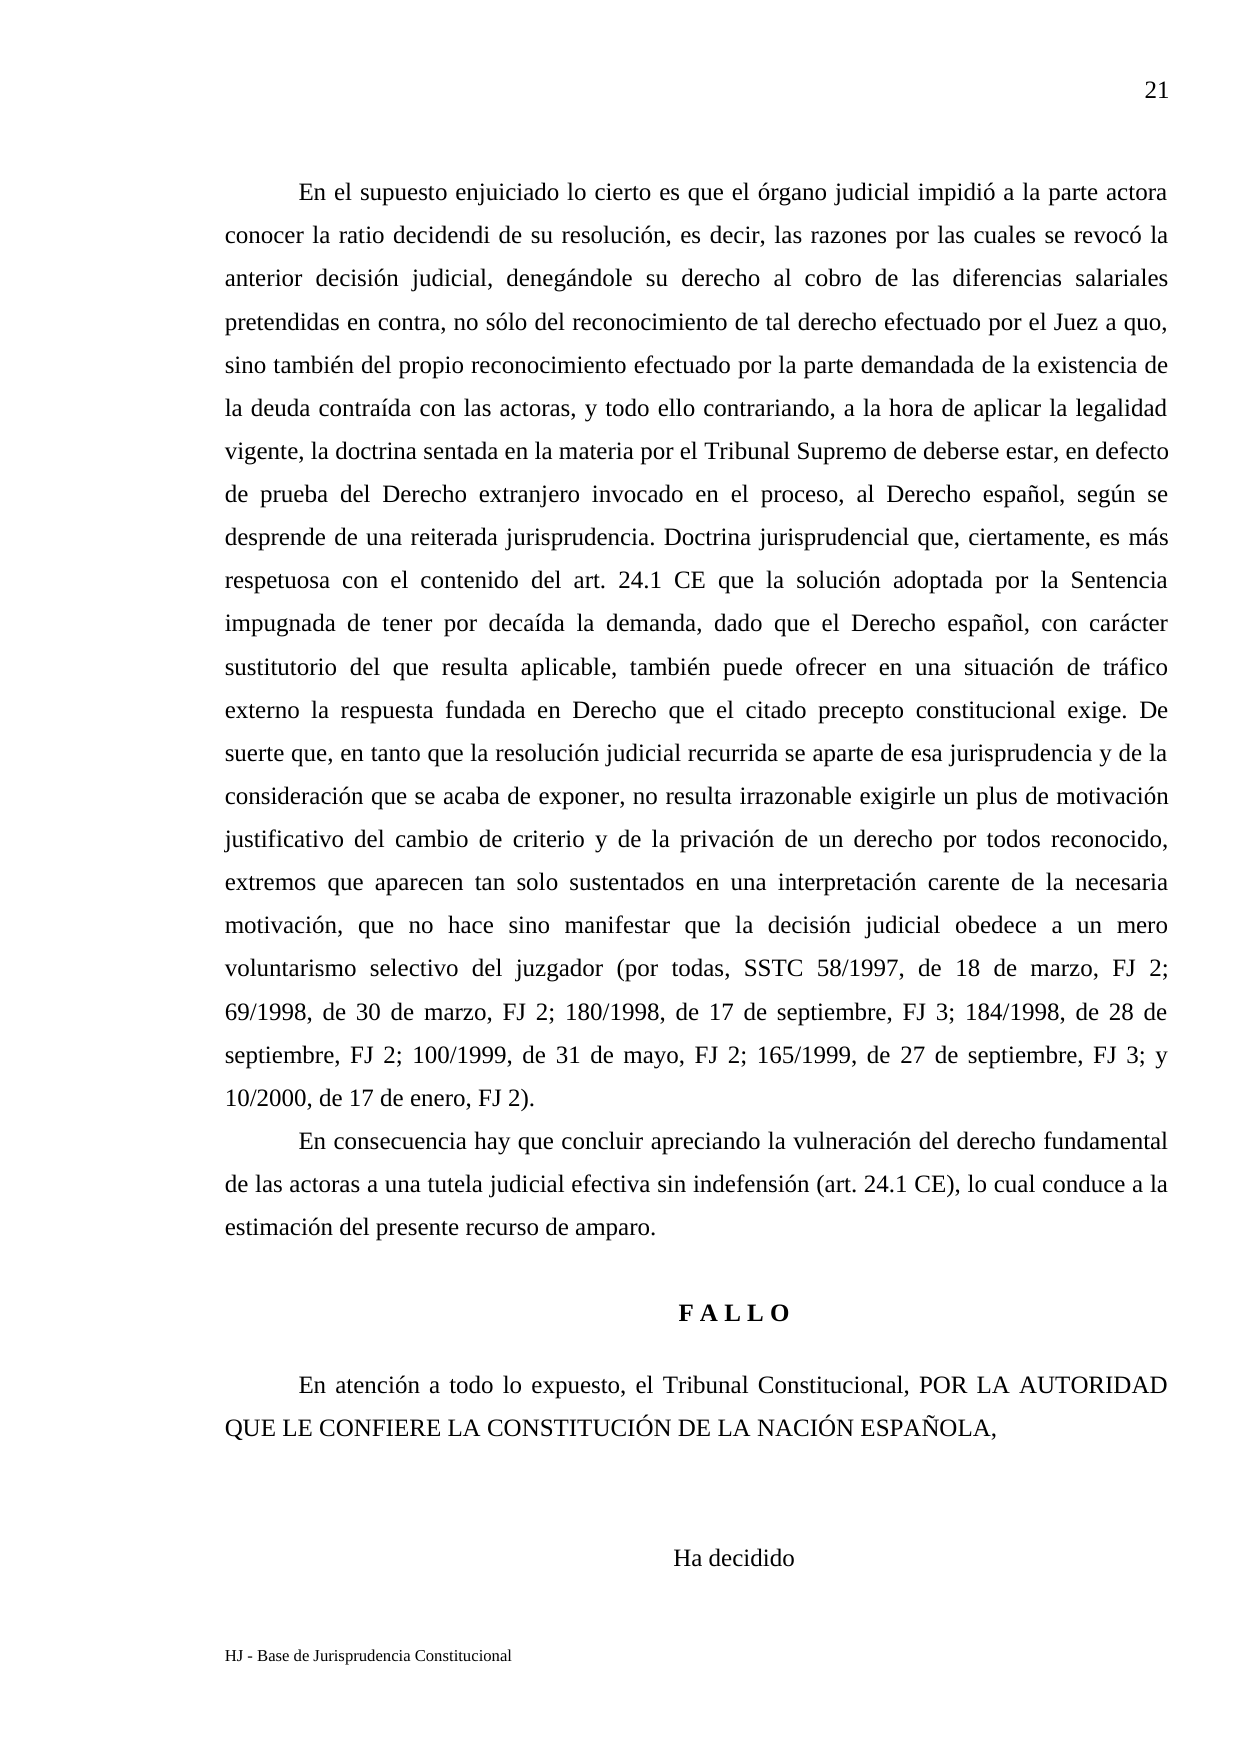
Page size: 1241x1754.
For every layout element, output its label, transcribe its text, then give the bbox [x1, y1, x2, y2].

subtitle F A L L O [224, 1298, 1169, 1327]
text Ha decidido [224, 1543, 1169, 1572]
text En atención a todo lo expuesto, el Tribunal Constitucional, POR LA AUTORIDAD QUE LE CONFIERE LA CONSTITUCIÓN DE LA NACIÓN ESPAÑOLA, [224, 1370, 1169, 1442]
text En el supuesto enjuiciado lo cierto es que el órgano judicial impidió a la parte actora conocer la ratio decidendi de su resolución, es decir, las razones por las cuales se revocó la anterior decisión judicial, denegándole su derecho al cobro de las diferencias salariales pretendidas en contra, no sólo del reconocimiento de tal derecho efectuado por el Juez a quo, sino también del propio reconocimiento efectuado por la parte demandada de la existencia de la deuda contraída con las actoras, y todo ello contrariando, a la hora de aplicar la legalidad vigente, la doctrina sentada en la materia por el Tribunal Supremo de deberse estar, en defecto de prueba del Derecho extranjero invocado en el proceso, al Derecho español, según se desprende de una reiterada jurisprudencia. Doctrina jurisprudencial que, ciertamente, es más respetuosa con el contenido del art. 24.1 CE que la solución adoptada por la Sentencia impugnada de tener por decaída la demanda, dado que el Derecho español, con carácter sustitutorio del que resulta aplicable, también puede ofrecer en una situación de tráfico externo la respuesta fundada en Derecho que el citado precepto constitucional exige. De suerte que, en tanto que la resolución judicial recurrida se aparte de esa jurisprudencia y de la consideración que se acaba de exponer, no resulta irrazonable exigirle un plus de motivación justificativo del cambio de criterio y de la privación de un derecho por todos reconocido, extremos que aparecen tan solo sustentados en una interpretación carente de la necesaria motivación, que no hace sino manifestar que la decisión judicial obedece a un mero voluntarismo selectivo del juzgador (por todas, SSTC 58/1997, de 18 de marzo, FJ 2; 69/1998, de 30 de marzo, FJ 2; 180/1998, de 17 de septiembre, FJ 3; 184/1998, de 28 de septiembre, FJ 2; 100/1999, de 31 de mayo, FJ 2; 165/1999, de 27 de septiembre, FJ 3; y 10/2000, de 17 de enero, FJ 2). [224, 177, 1169, 1112]
text En consecuencia hay que concluir apreciando la vulneración del derecho fundamental de las actoras a una tutela judicial efectiva sin indefensión (art. 24.1 CE), lo cual conduce a la estimación del presente recurso de amparo. [224, 1126, 1169, 1241]
